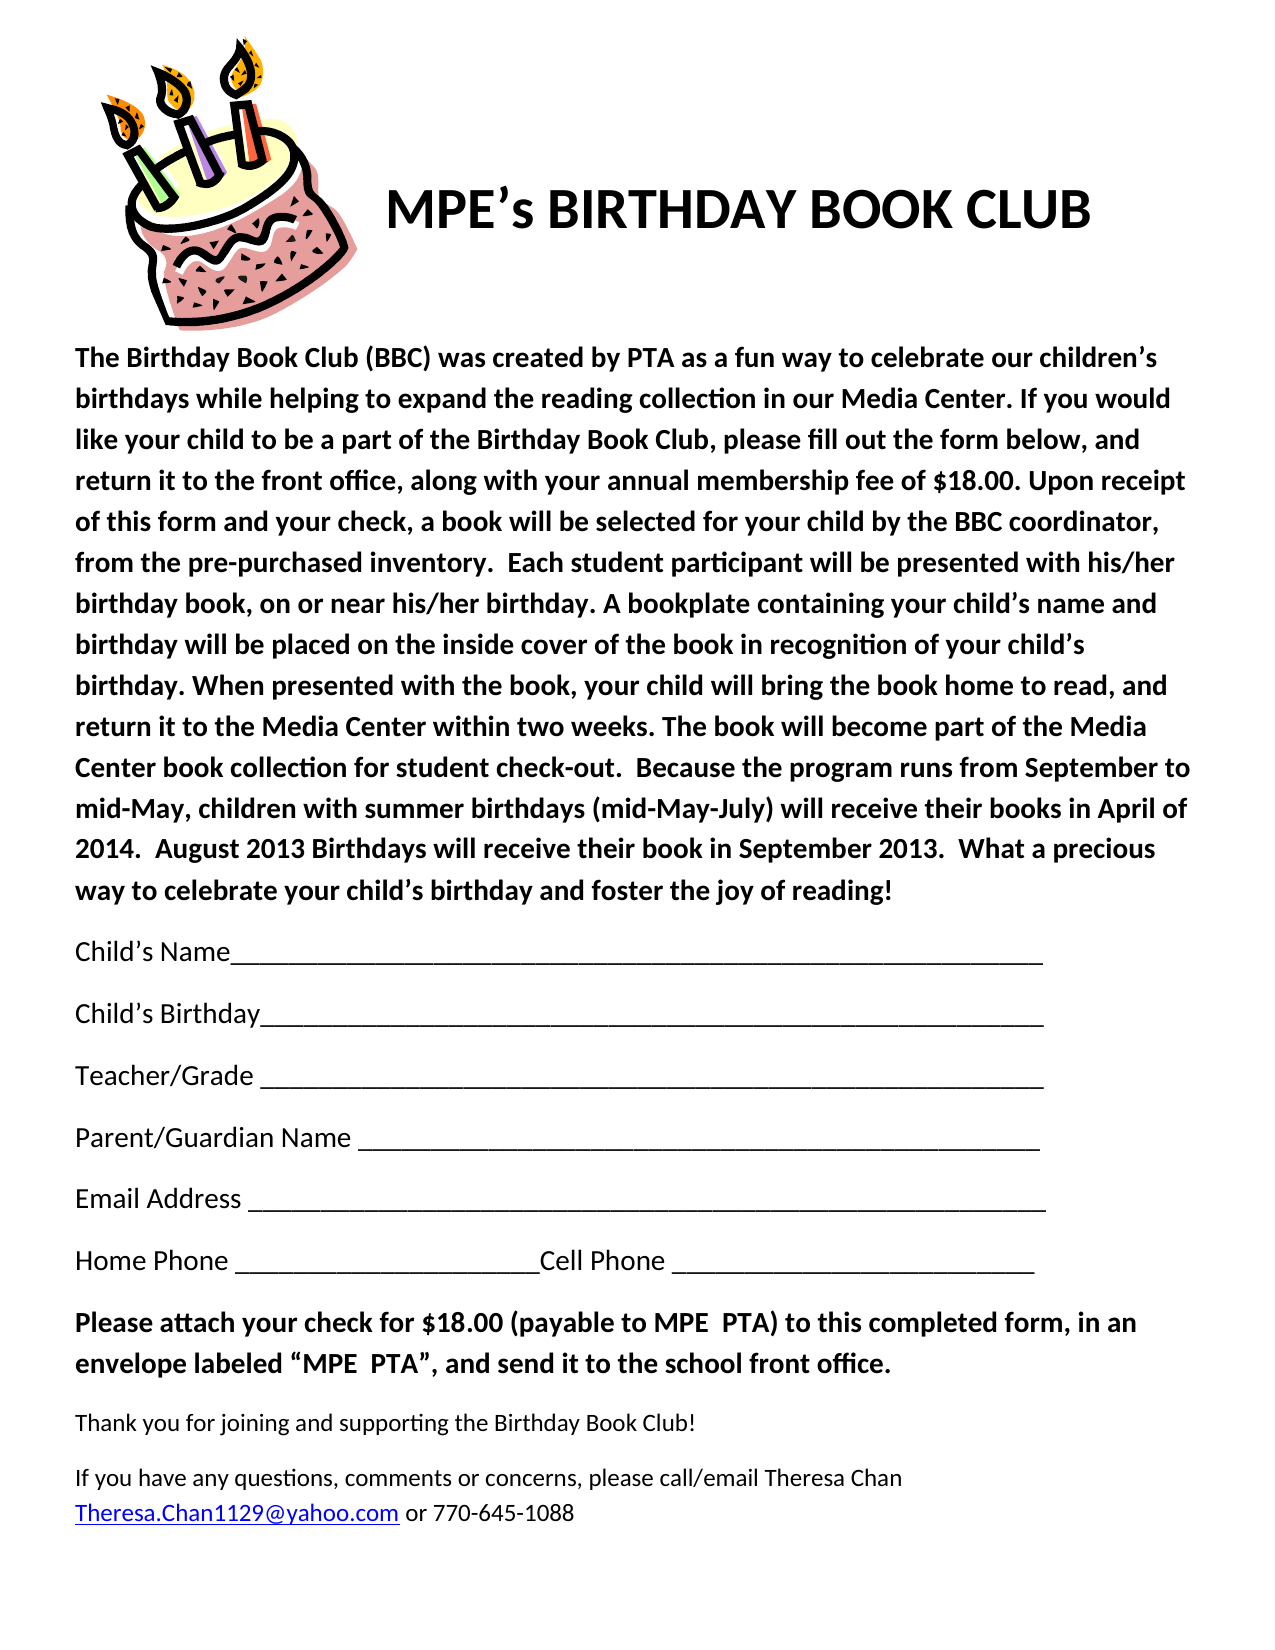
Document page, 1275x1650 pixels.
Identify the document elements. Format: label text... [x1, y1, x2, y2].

text If you have any questions, comments or concerns, please call/email Theresa Chan Theresa.Chan1129@yahoo.com or 770-645-1088 [75, 1462, 1200, 1528]
text MPE’s BIRTHDAY BOOK CLUB [75, 172, 1200, 243]
text Parent/Guardian Name _______________________________________________ [75, 1119, 1200, 1154]
text Please attach your check for $18.00 (payable to MPE PTA) to this completed form, in an envelope labeled “MPE PTA”, and send it to the school front office. [75, 1304, 1200, 1381]
text Email Address _______________________________________________________ [75, 1180, 1200, 1216]
text Child’s Birthday______________________________________________________ [75, 995, 1200, 1031]
text Teacher/Grade ______________________________________________________ [75, 1057, 1200, 1092]
text Child’s Name________________________________________________________ [75, 933, 1200, 969]
text Thank you for joining and supporting the Birthday Book Club! [75, 1407, 1200, 1437]
text Home Phone _____________________Cell Phone _________________________ [75, 1242, 1200, 1278]
text The Birthday Book Club (BBC) was created by PTA as a fun way to celebrate our children’s birthdays while helping to expand the reading collection in our Media Center. If you would like your child to be a part of the Birthday Book Club, please fill out the form below, and return it to the front office, along with your annual membership fee of $18.00. Upon receipt of this form and your check, a book will be selected for your child by the BBC coordinator, from the pre-purchased inventory. Each student participant will be presented with his/her birthday book, on or near his/her birthday. A bookplate containing your child’s name and birthday will be placed on the inside cover of the book in recognition of your child’s birthday. When presented with the book, your child will bring the book home to read, and return it to the Media Center within two weeks. The book will become part of the Media Center book collection for student check-out. Because the program runs from September to mid-May, children with summer birthdays (mid-May-July) will receive their books in April of 2014. August 2013 Birthdays will receive their book in September 2013. What a precious way to celebrate your child’s birthday and foster the joy of reading! [75, 339, 1200, 907]
